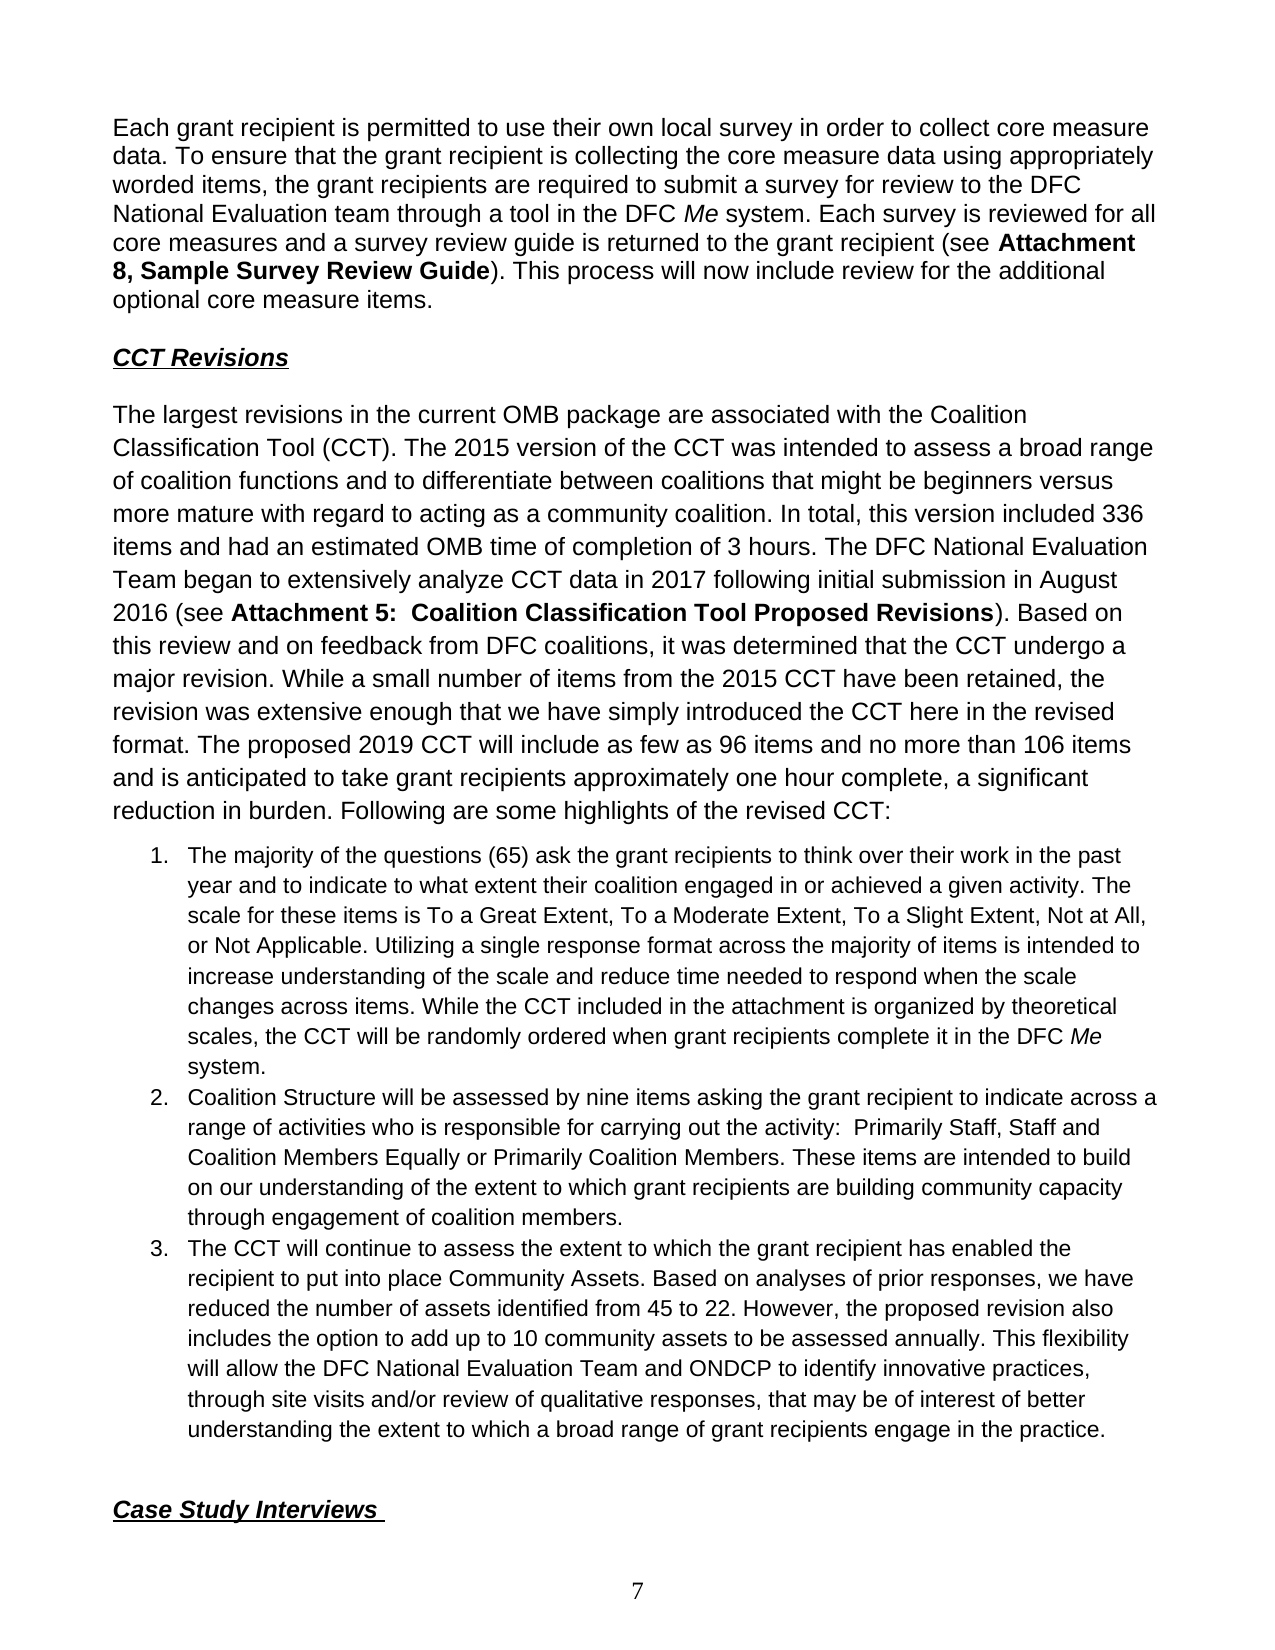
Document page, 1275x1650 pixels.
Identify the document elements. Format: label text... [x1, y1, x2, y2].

subtitle Case Study Interviews [112, 1496, 1162, 1524]
list The majority of the questions (65) ask the grant recipients to think over their work in the past year and to indicate to what extent their coalition engaged in or achieved a given activity. The scale for these items is To a Great Extent, To a Moderate Extent, To a Slight Extent, Not at All, or Not Applicable. Utilizing a single response format across the majority of items is intended to increase understanding of the scale and reduce time needed to respond when the scale changes across items. While the CCT included in the attachment is organized by theoretical scales, the CCT will be randomly ordered when grant recipients complete it in the DFC Me system. [150, 842, 1162, 1079]
list Coalition Structure will be assessed by nine items asking the grant recipient to indicate across a range of activities who is responsible for carrying out the activity: Primarily Staff, Staff and Coalition Members Equally or Primarily Coalition Members. These items are intended to build on our understanding of the extent to which grant recipients are building community capacity through engagement of coalition members. [150, 1083, 1162, 1231]
text Each grant recipient is permitted to use their own local survey in order to collect core measure data. To ensure that the grant recipient is collecting the core measure data using appropriately worded items, the grant recipients are required to submit a survey for review to the DFC National Evaluation team through a tool in the DFC Me system. Each survey is reviewed for all core measures and a survey review guide is returned to the grant recipient (see Attachment 8, Sample Survey Review Guide). This process will now include review for the additional optional core measure items. [112, 112, 1162, 314]
text The largest revisions in the current OMB package are associated with the Coalition Classification Tool (CCT). The 2015 version of the CCT was intended to assess a broad range of coalition functions and to differentiate between coalitions that might be beginners versus more mature with regard to acting as a community coalition. In total, this version included 336 items and had an estimated OMB time of completion of 3 hours. The DFC National Evaluation Team began to extensively analyze CCT data in 2017 following initial submission in August 2016 (see Attachment 5: Coalition Classification Tool Proposed Revisions). Based on this review and on feedback from DFC coalitions, it was determined that the CCT undergo a major revision. While a small number of items from the 2015 CCT have been retained, the revision was extensive enough that we have simply introduced the CCT here in the revised format. The proposed 2019 CCT will include as few as 96 items and no more than 106 items and is anticipated to take grant recipients approximately one hour complete, a significant reduction in burden. Following are some highlights of the revised CCT: [112, 400, 1162, 825]
list The CCT will continue to assess the extent to which the grant recipient has enabled the recipient to put into place Community Assets. Based on analyses of prior responses, we have reduced the number of assets identified from 45 to 22. However, the proposed revision also includes the option to add up to 10 community assets to be assessed annually. This flexibility will allow the DFC National Evaluation Team and ONDCP to identify innovative practices, through site visits and/or review of qualitative responses, that may be of interest of better understanding the extent to which a broad range of grant recipients engage in the practice. [150, 1234, 1162, 1442]
subtitle CCT Revisions [112, 342, 1162, 371]
